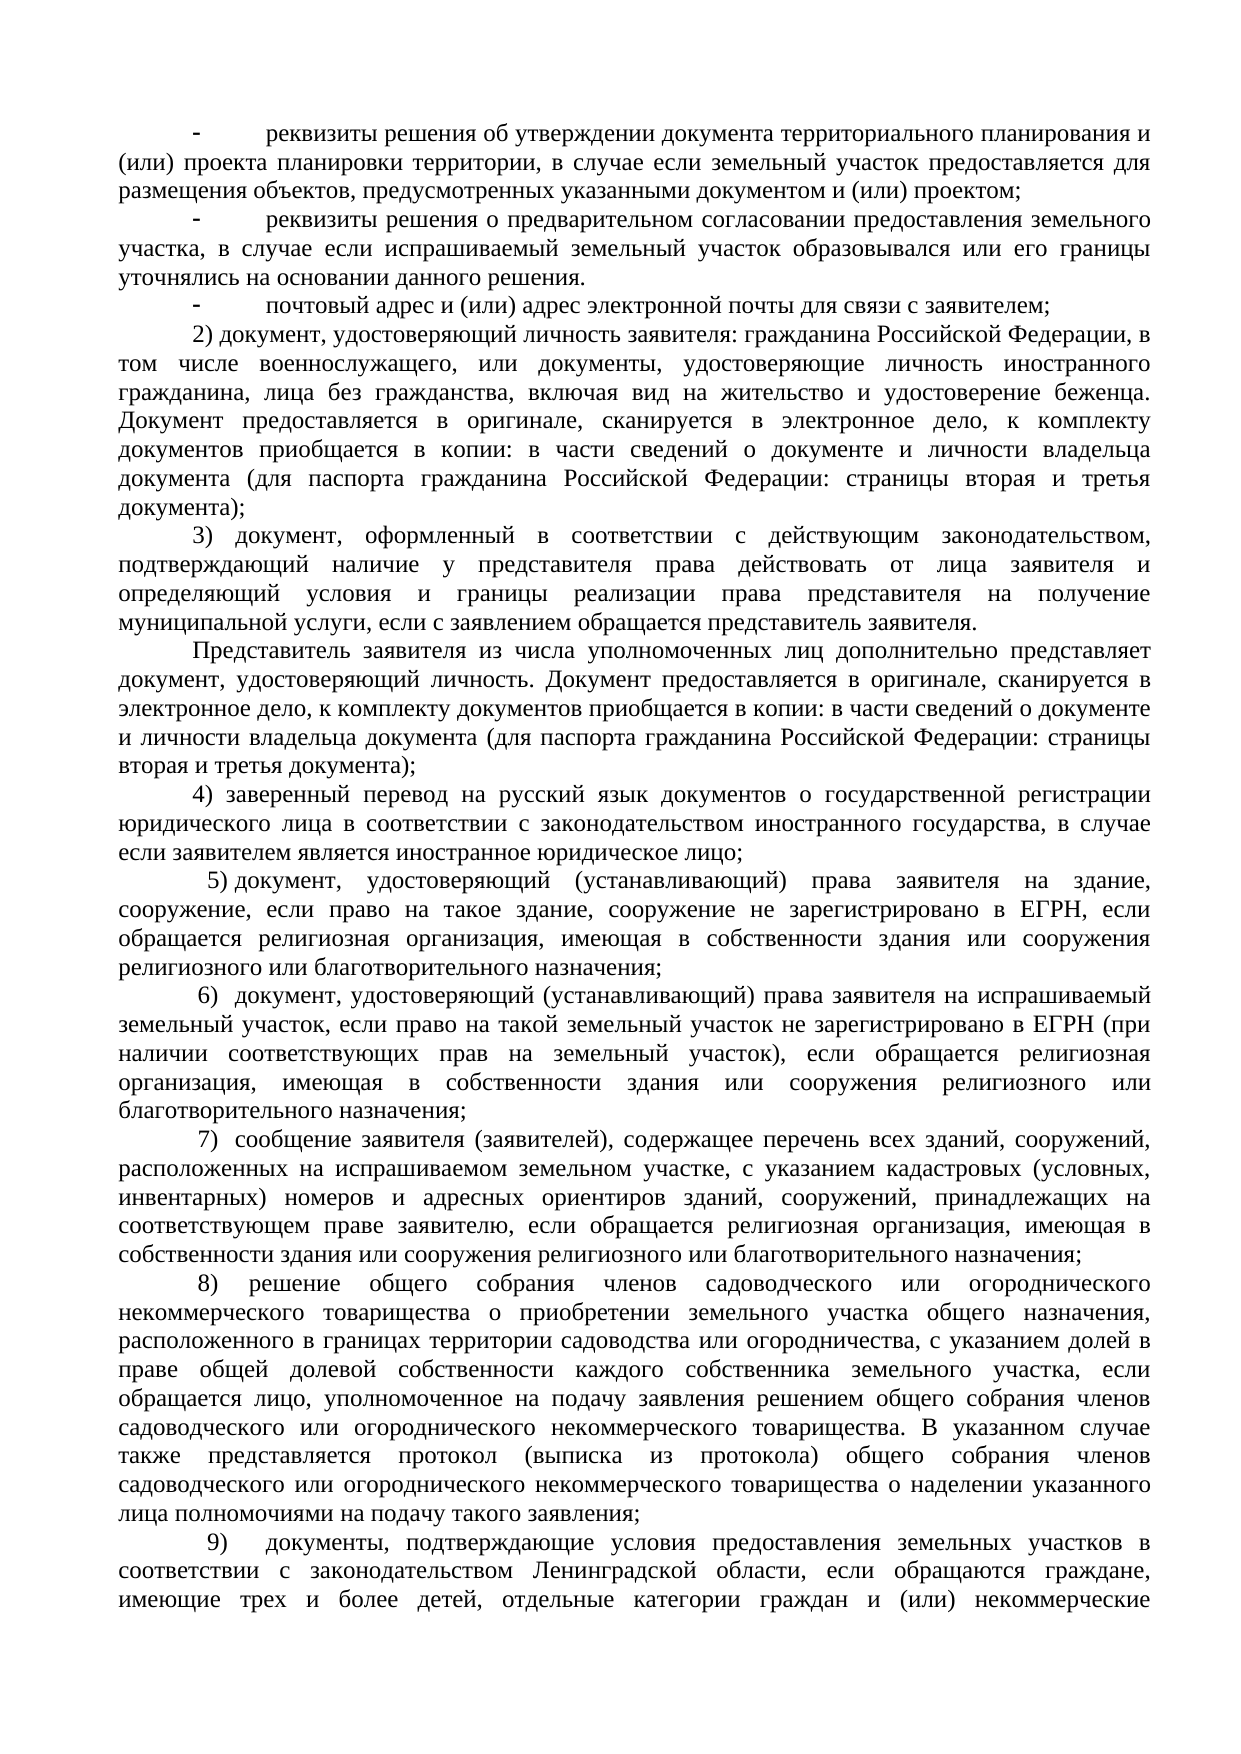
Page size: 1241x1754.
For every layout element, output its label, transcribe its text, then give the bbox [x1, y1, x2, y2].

list почтовый адрес и (или) адрес электронной почты для связи с заявителем; [118, 291, 1152, 319]
list реквизиты решения о предварительном согласовании предоставления земельного участка, в случае если испрашиваемый земельный участок образовывался или его границы уточнялись на основании данного решения. [118, 204, 1152, 291]
list документ, удостоверяющий (устанавливающий) права заявителя на здание, сооружение, если право на такое здание, сооружение не зарегистрировано в ЕГРН, если обращается религиозная организация, имеющая в собственности здания или сооружения религиозного или благотворительного назначения; [118, 866, 1152, 981]
text 3) документ, оформленный в соответствии с действующим законодательством, подтверждающий наличие у представителя права действовать от лица заявителя и определяющий условия и границы реализации права представителя на получение муниципальной услуги, если с заявлением обращается представитель заявителя. [118, 521, 1152, 636]
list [118, 1527, 1152, 1613]
text Представитель заявителя из числа уполномоченных лиц дополнительно представляет документ, удостоверяющий личность. Документ предоставляется в оригинале, сканируется в электронное дело, к комплекту документов приобщается в копии: в части сведений о документе и личности владельца документа (для паспорта гражданина Российской Федерации: страницы вторая и третья документа); [118, 636, 1152, 779]
text 2) документ, удостоверяющий личность заявителя: гражданина Российской Федерации, в том числе военнослужащего, или документы, удостоверяющие личность иностранного гражданина, лица без гражданства, включая вид на жительство и удостоверение беженца. Документ предоставляется в оригинале, сканируется в электронное дело, к комплекту документов приобщается в копии: в части сведений о документе и личности владельца документа (для паспорта гражданина Российской Федерации: страницы вторая и третья документа); [118, 319, 1152, 521]
text 4) заверенный перевод на русский язык документов о государственной регистрации юридического лица в соответствии с законодательством иностранного государства, в случае если заявителем является иностранное юридическое лицо; [118, 779, 1152, 866]
list документ, удостоверяющий (устанавливающий) права заявителя на испрашиваемый земельный участок, если право на такой земельный участок не зарегистрировано в ЕГРН (при наличии соответствующих прав на земельный участок), если обращается религиозная организация, имеющая в собственности здания или сооружения религиозного или благотворительного назначения; [118, 981, 1152, 1124]
list сообщение заявителя (заявителей), содержащее перечень всех зданий, сооружений, расположенных на испрашиваемом земельном участке, с указанием кадастровых (условных, инвентарных) номеров и адресных ориентиров зданий, сооружений, принадлежащих на соответствующем праве заявителю, если обращается религиозная организация, имеющая в собственности здания или сооружения религиозного или благотворительного назначения; [118, 1124, 1152, 1268]
list реквизиты решения об утверждении документа территориального планирования и (или) проекта планировки территории, в случае если земельный участок предоставляется для размещения объектов, предусмотренных указанными документом и (или) проектом; [118, 118, 1152, 204]
list решение общего собрания членов садоводческого или огороднического некоммерческого товарищества о приобретении земельного участка общего назначения, расположенного в границах территории садоводства или огородничества, с указанием долей в праве общей долевой собственности каждого собственника земельного участка, если обращается лицо, уполномоченное на подачу заявления решением общего собрания членов садоводческого или огороднического некоммерческого товарищества. В указанном случае также представляется протокол (выписка из протокола) общего собрания членов садоводческого или огороднического некоммерческого товарищества о наделении указанного лица полномочиями на подачу такого заявления; [118, 1268, 1152, 1527]
